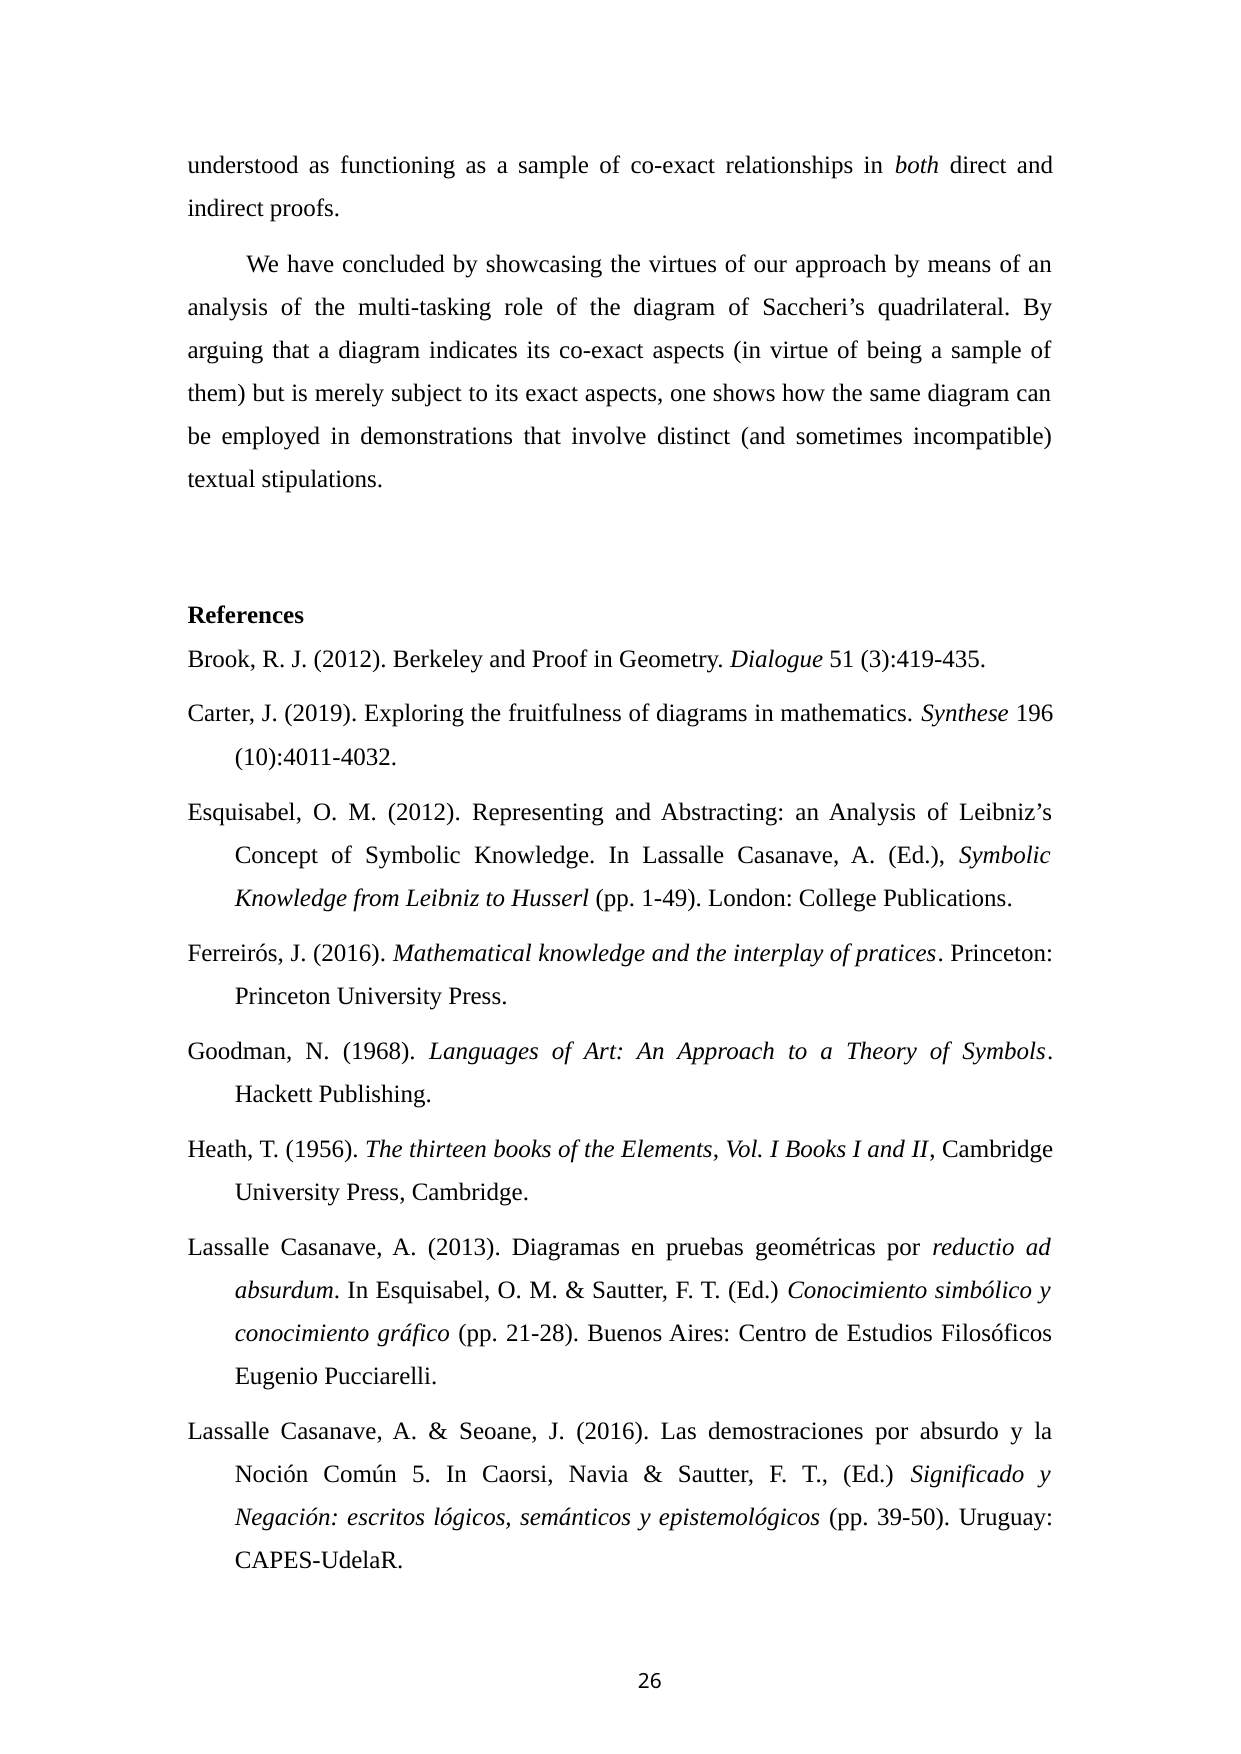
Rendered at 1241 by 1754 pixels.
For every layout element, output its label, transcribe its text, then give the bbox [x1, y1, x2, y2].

text Brook, R. J. (2012). Berkeley and Proof in Geometry. Dialogue 51 (3):419-435. [187, 644, 1053, 672]
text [187, 150, 1053, 222]
text Carter, J. (2019). Exploring the fruitfulness of diagrams in mathematics. Synthese 196 (10):4011-4032. [187, 698, 1053, 770]
text Goodman, N. (1968). Languages of Art: An Approach to a Theory of Symbols. Hackett Publishing. [187, 1036, 1053, 1108]
text Lassalle Casanave, A. (2013). Diagramas en pruebas geométricas por reductio ad absurdum. In Esquisabel, O. M. & Sautter, F. T. (Ed.) Conocimiento simbólico y conocimiento gráfico (pp. 21-28). Buenos Aires: Centro de Estudios Filosóficos Eugenio Pucciarelli. [187, 1232, 1053, 1390]
text Heath, T. (1956). The thirteen books of the Elements, Vol. I Books I and II, Cambridge University Press, Cambridge. [187, 1134, 1053, 1206]
text Ferreirós, J. (2016). Mathematical knowledge and the interplay of pratices. Princeton: Princeton University Press. [187, 938, 1053, 1009]
text Lassalle Casanave, A. & Seoane, J. (2016). Las demostraciones por absurdo y la Noción Común 5. In Caorsi, Navia & Sautter, F. T., (Ed.) Significado y Negación: escritos lógicos, semánticos y epistemológicos (pp. 39-50). Uruguay: CAPES-UdelaR. [187, 1416, 1053, 1574]
text We have concluded by showcasing the virtues of our approach by means of an analysis of the multi-tasking role of the diagram of Saccheri’s quadrilateral. By arguing that a diagram indicates its co-exact aspects (in virtue of being a sample of them) but is merely subject to its exact aspects, one shows how the same diagram can be employed in demonstrations that involve distinct (and sometimes incompatible) textual stipulations. [187, 249, 1053, 493]
text References [187, 601, 1053, 629]
text Esquisabel, O. M. (2012). Representing and Abstracting: an Analysis of Leibniz’s Concept of Symbolic Knowledge. In Lassalle Casanave, A. (Ed.), Symbolic Knowledge from Leibniz to Husserl (pp. 1-49). London: College Publications. [187, 797, 1053, 912]
